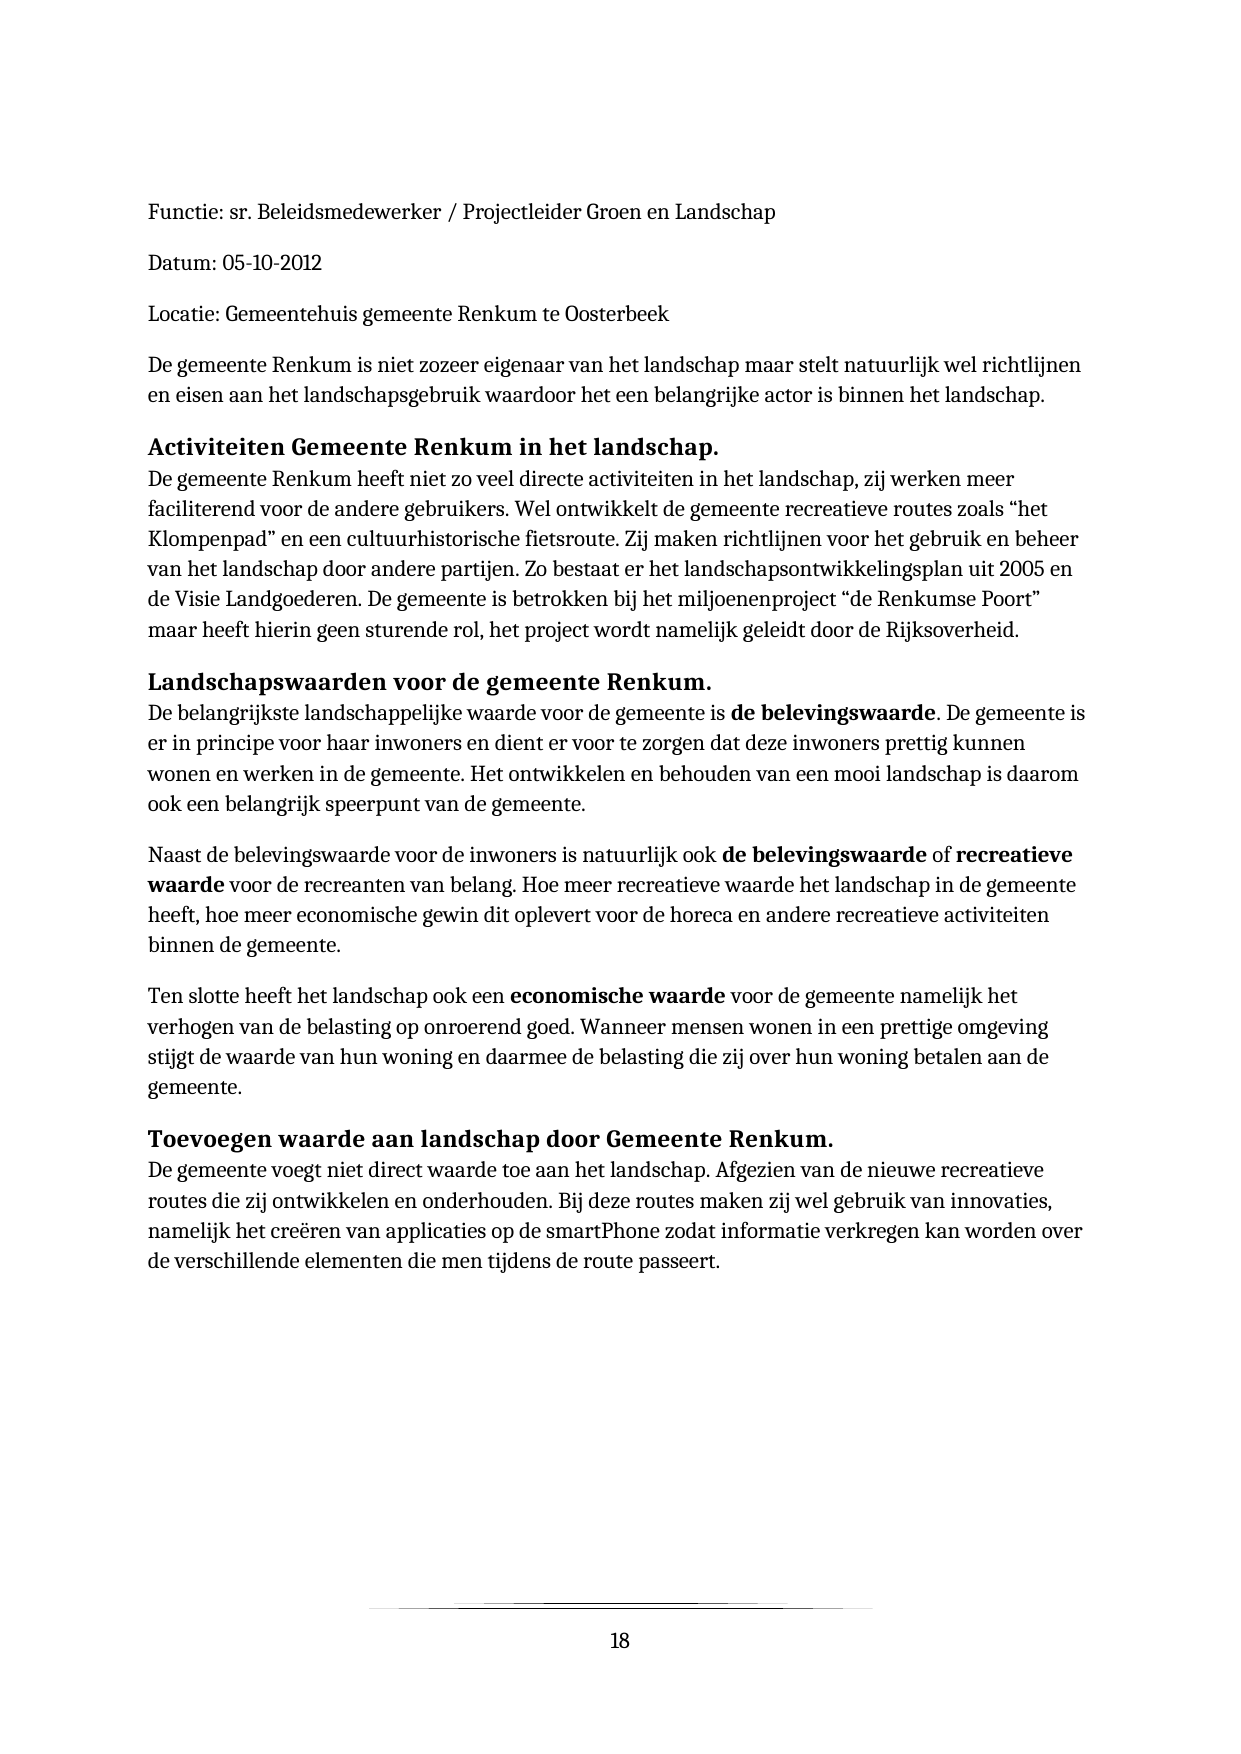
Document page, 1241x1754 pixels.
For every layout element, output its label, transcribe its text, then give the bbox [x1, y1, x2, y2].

subtitle Activiteiten Gemeente Renkum in het landschap. [148, 433, 1093, 462]
text Functie: sr. Beleidsmedewerker / Projectleider Groen en Landschap [148, 199, 1093, 225]
text Datum: 05-10-2012 [148, 250, 1093, 276]
text Ten slotte heeft het landschap ook een economische waarde voor de gemeente namelijk het verhogen van de belasting op onroerend goed. Wanneer mensen wonen in een prettige omgeving stijgt de waarde van hun woning en daarmee de belasting die zij over hun woning betalen aan de gemeente. [148, 983, 1093, 1100]
subtitle Landschapswaarden voor de gemeente Renkum. [148, 667, 1093, 696]
text De gemeente Renkum heeft niet zo veel directe activiteiten in het landschap, zij werken meer faciliterend voor de andere gebruikers. Wel ontwikkelt de gemeente recreatieve routes zoals “het Klompenpad” en een cultuurhistorische fietsroute. Zij maken richtlijnen voor het gebruik en beheer van het landschap door andere partijen. Zo bestaat er het landschapsontwikkelingsplan uit 2005 en de Visie Landgoederen. De gemeente is betrokken bij het miljoenenproject “de Renkumse Poort” maar heeft hierin geen sturende rol, het project wordt namelijk geleidt door de Rijksoverheid. [148, 465, 1093, 643]
text Locatie: Gemeentehuis gemeente Renkum te Oosterbeek [148, 301, 1093, 327]
text De gemeente voegt niet direct waarde toe aan het landschap. Afgezien van de nieuwe recreatieve routes die zij ontwikkelen en onderhouden. Bij deze routes maken zij wel gebruik van innovaties, namelijk het creëren van applicaties op de smartPhone zodat informatie verkregen kan worden over de verschillende elementen die men tijdens de route passeert. [148, 1157, 1093, 1274]
text Naast de belevingswaarde voor de inwoners is natuurlijk ook de belevingswaarde of recreatieve waarde voor de recreanten van belang. Hoe meer recreatieve waarde het landschap in de gemeente heeft, hoe meer economische gewin dit oplevert voor de horeca en andere recreatieve activiteiten binnen de gemeente. [148, 842, 1093, 958]
text De belangrijkste landschappelijke waarde voor de gemeente is de belevingswaarde. De gemeente is er in principe voor haar inwoners en dient er voor te zorgen dat deze inwoners prettig kunnen wonen en werken in de gemeente. Het ontwikkelen en behouden van een mooi landschap is daarom ook een belangrijk speerpunt van de gemeente. [148, 700, 1093, 817]
subtitle Toevoegen waarde aan landschap door Gemeente Renkum. [148, 1125, 1093, 1154]
text De gemeente Renkum is niet zozeer eigenaar van het landschap maar stelt natuurlijk wel richtlijnen en eisen aan het landschapsgebruik waardoor het een belangrijke actor is binnen het landschap. [148, 352, 1093, 408]
